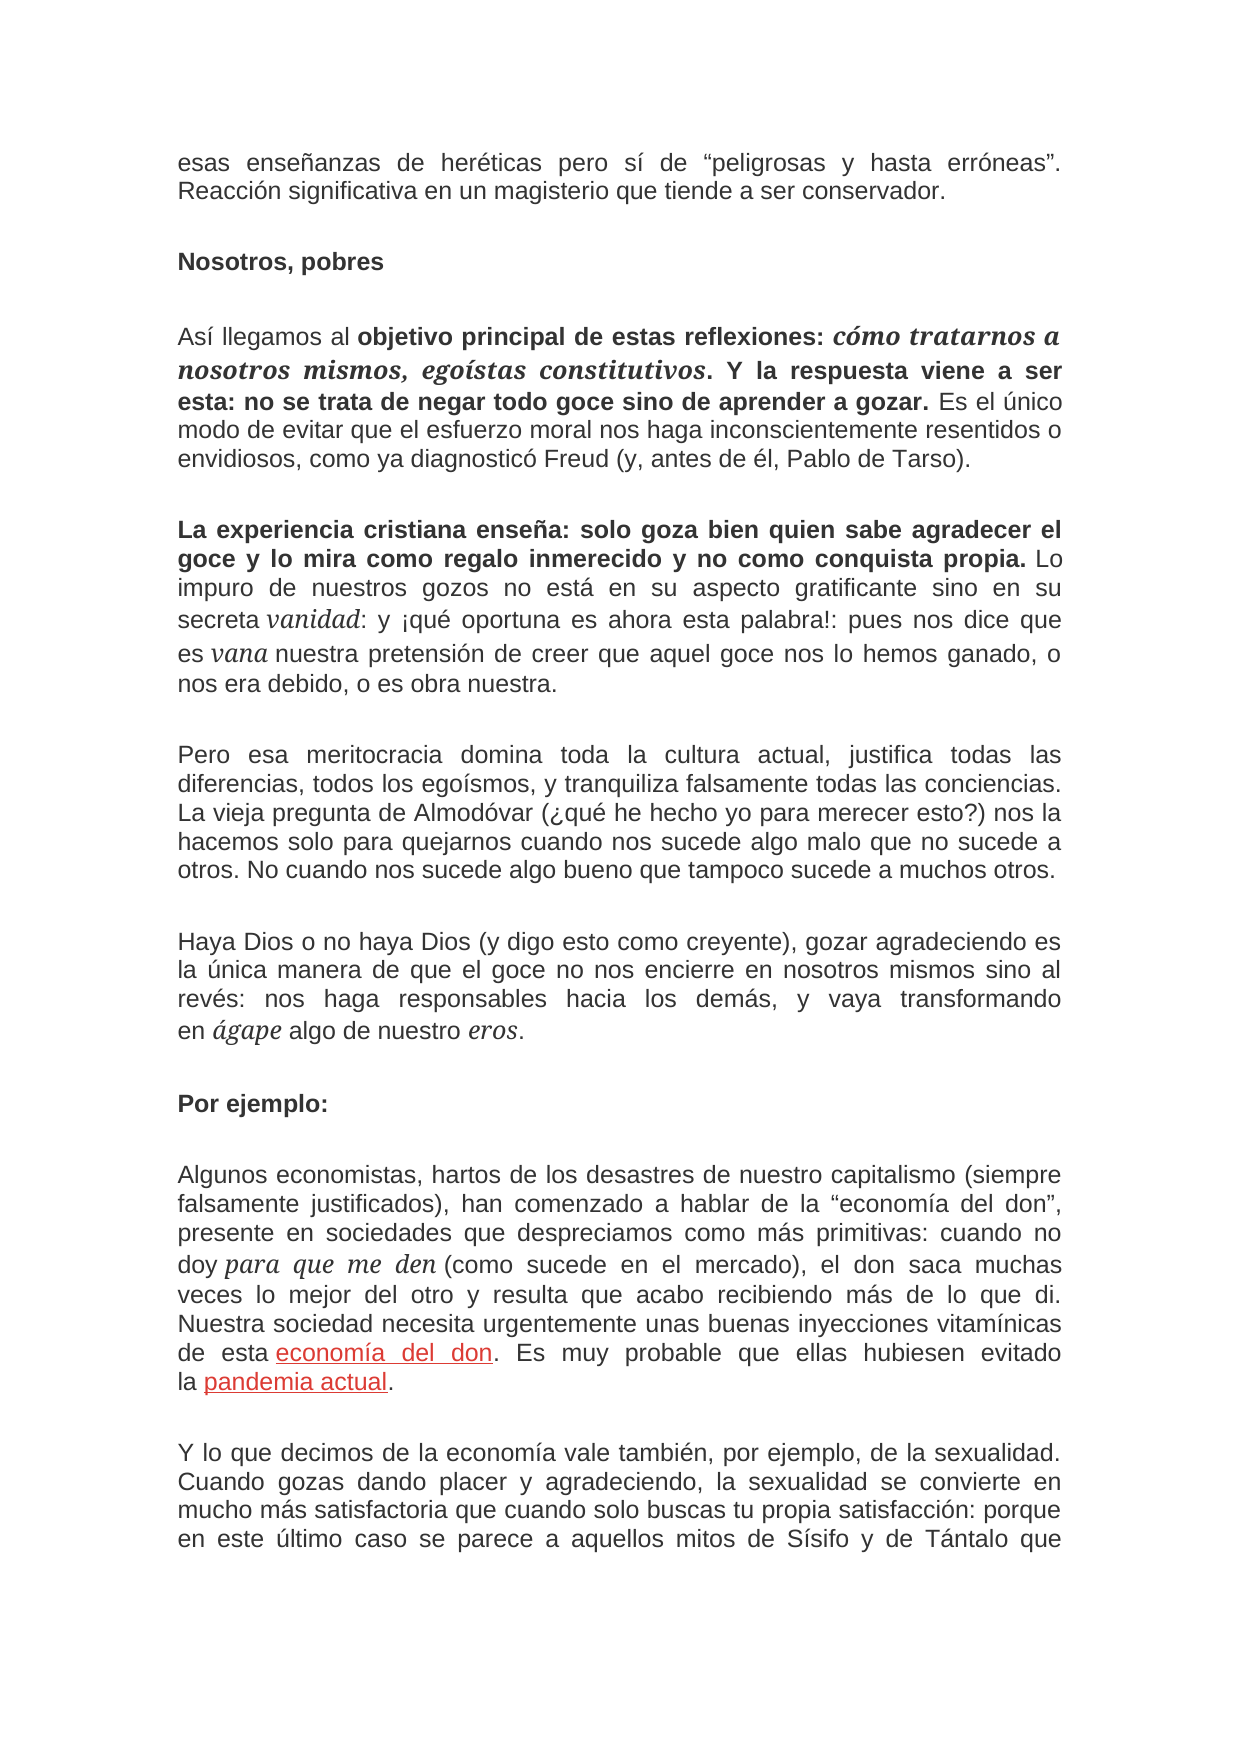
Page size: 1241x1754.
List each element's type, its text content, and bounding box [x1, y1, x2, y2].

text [177, 148, 1063, 205]
text Por ejemplo: [177, 1089, 1063, 1118]
text Algunos economistas, hartos de los desastres de nuestro capitalismo (siempre falsamente justificados), han comenzado a hablar de la “economía del don”, presente en sociedades que despreciamos como más primitivas: cuando no doy para que me den (como sucede en el mercado), el don saca muchas veces lo mejor del otro y resulta que acabo recibiendo más de lo que di. Nuestra sociedad necesita urgentemente unas buenas inyecciones vitamínicas de esta economía del don. Es muy probable que ellas hubiesen evitado la pandemia actual. [177, 1160, 1063, 1396]
text Nosotros, pobres [177, 247, 1063, 276]
text Haya Dios o no haya Dios (y digo esto como creyente), gozar agradeciendo es la única manera de que el goce no nos encierre en nosotros mismos sino al revés: nos haga responsables hacia los demás, y vaya transformando en ágape algo de nuestro eros. [177, 927, 1063, 1047]
text Pero esa meritocracia domina toda la cultura actual, justifica todas las diferencias, todos los egoísmos, y tranquiliza falsamente todas las conciencias. La vieja pregunta de Almodóvar (¿qué he hecho yo para merecer esto?) nos la hacemos solo para quejarnos cuando nos sucede algo malo que no sucede a otros. No cuando nos sucede algo bueno que tampoco sucede a muchos otros. [177, 741, 1063, 884]
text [177, 1438, 1063, 1553]
text La experiencia cristiana enseña: solo goza bien quien sabe agradecer el goce y lo mira como regalo inmerecido y no como conquista propia. Lo impuro de nuestros gozos no está en su aspecto gratificante sino en su secreta vanidad: y ¡qué oportuna es ahora esta palabra!: pues nos dice que es vana nuestra pretensión de creer que aquel goce nos lo hemos ganado, o nos era debido, o es obra nuestra. [177, 515, 1063, 698]
text Así llegamos al objetivo principal de estas reflexiones: cómo tratarnos a nosotros mismos, egoístas constitutivos. Y la respuesta viene a ser esta: no se trata de negar todo goce sino de aprender a gozar. Es el único modo de evitar que el esfuerzo moral nos haga inconscientemente resentidos o envidiosos, como ya diagnosticó Freud (y, antes de él, Pablo de Tarso). [177, 318, 1063, 473]
